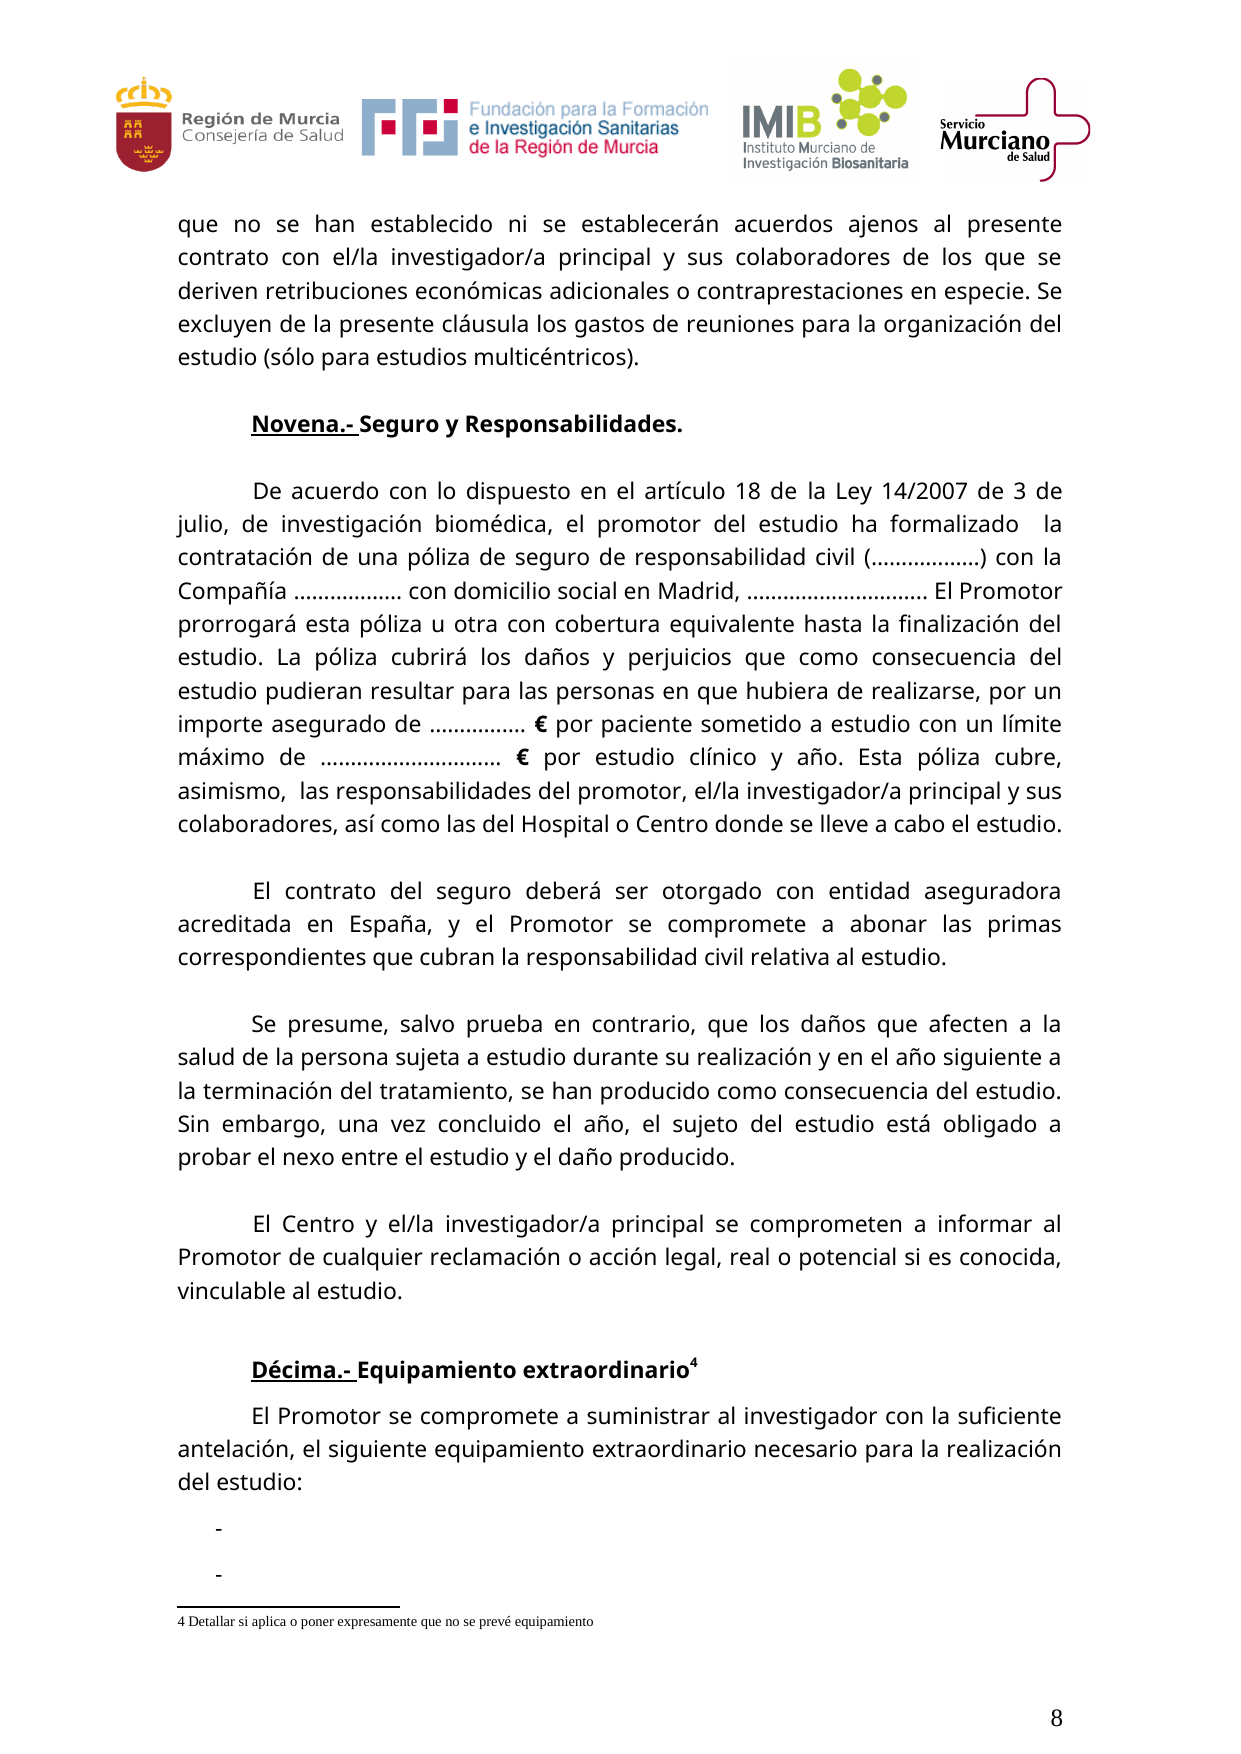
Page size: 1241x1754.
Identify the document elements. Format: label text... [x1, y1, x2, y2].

picture [17, 40, 708, 197]
text El Centro y el/la investigador/a principal se comprometen a informar al Promotor de cualquier reclamación o acción legal, real o potencial si es conocida, vinculable al estudio. [177, 1206, 1063, 1306]
text El contrato del seguro deberá ser otorgado con entidad aseguradora acreditada en España, y el Promotor se compromete a abonar las primas correspondientes que cubran la responsabilidad civil relativa al estudio. [177, 873, 1063, 973]
text El Promotor se compromete a suministrar al investigador con la suficiente antelación, el siguiente equipamiento extraordinario necesario para la realización del estudio: [177, 1398, 1063, 1498]
text Décima.- Equipamiento extraordinario [177, 1352, 1063, 1385]
picture [940, 78, 1091, 182]
text Se presume, salvo prueba en contrario, que los daños que afecten a la salud de la persona sujeta a estudio durante su realización y en el año siguiente a la terminación del tratamiento, se han producido como consecuencia del estudio. Sin embargo, una vez concluido el año, el sujeto del estudio está obligado a probar el nexo entre el estudio y el daño producido. [177, 1006, 1063, 1173]
text De acuerdo con lo dispuesto en el artículo 18 de la Ley 14/2007 de 3 de julio, de investigación biomédica, el promotor del estudio ha formalizado la contratación de una póliza de seguro de responsabilidad civil (………………) con la Compañía ……………… con domicilio social en Madrid, ………………………... El Promotor prorrogará esta póliza u otra con cobertura equivalente hasta la finalización del estudio. La póliza cubrirá los daños y perjuicios que como consecuencia del estudio pudieran resultar para las personas en que hubiera de realizarse, por un importe asegurado de ……………. € por paciente sometido a estudio con un límite máximo de ………………………… € por estudio clínico y año. Esta póliza cubre, asimismo, las responsabilidades del promotor, el/la investigador/a principal y sus colaboradores, así como las del Hospital o Centro donde se lleve a cabo el estudio. [177, 473, 1063, 839]
picture [727, 57, 918, 182]
text Novena.- Seguro y Responsabilidades. [177, 406, 1063, 439]
